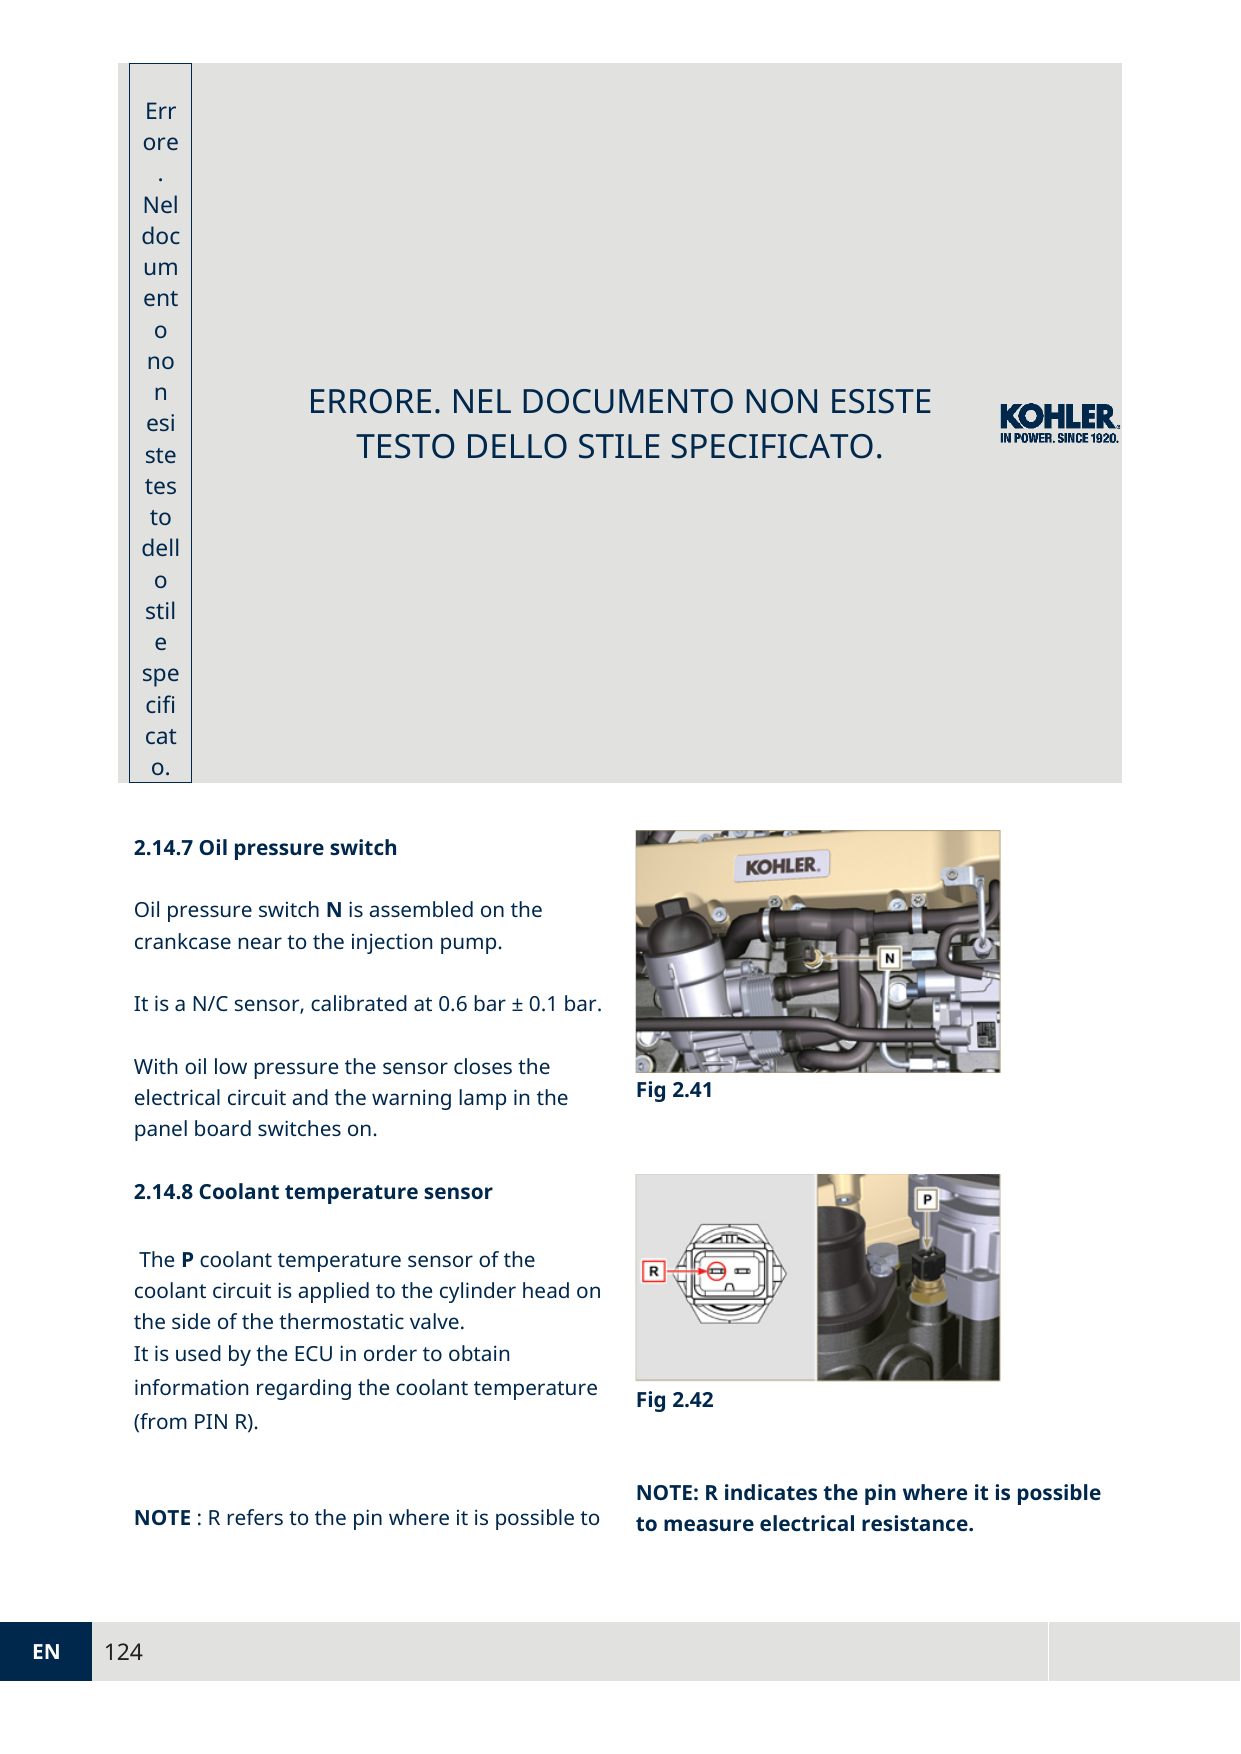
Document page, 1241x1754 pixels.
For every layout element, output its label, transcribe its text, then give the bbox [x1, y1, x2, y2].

table_cell Fig 2.42 NOTE: R indicates the pin where it is possible to measure electrical resistance. [620, 1159, 1122, 1556]
table_cell 2.14.8 Coolant temperature sensor The P coolant temperature sensor of the coolant circuit is applied to the cylinder head on the side of the thermostatic valve. It is used by the ECU in order to obtain information regarding the coolant temperature (from PIN R). NOTE : R refers to the pin where it is possible to measure the electrical resistor. Tab 2.37 [118, 1159, 620, 1556]
table_cell Fig 2.41 [620, 815, 1122, 1158]
picture [635, 830, 1002, 1073]
table_cell 2.14.7 Oil pressure switch Oil pressure switch N is assembled on the crankcase near to the injection pump. It is a N/C sensor, calibrated at 0.6 bar ± 0.1 bar. With oil low pressure the sensor closes the electrical circuit and the warning lamp in the panel board switches on. [118, 815, 620, 1158]
picture [635, 1174, 1002, 1382]
picture [1000, 403, 1121, 443]
